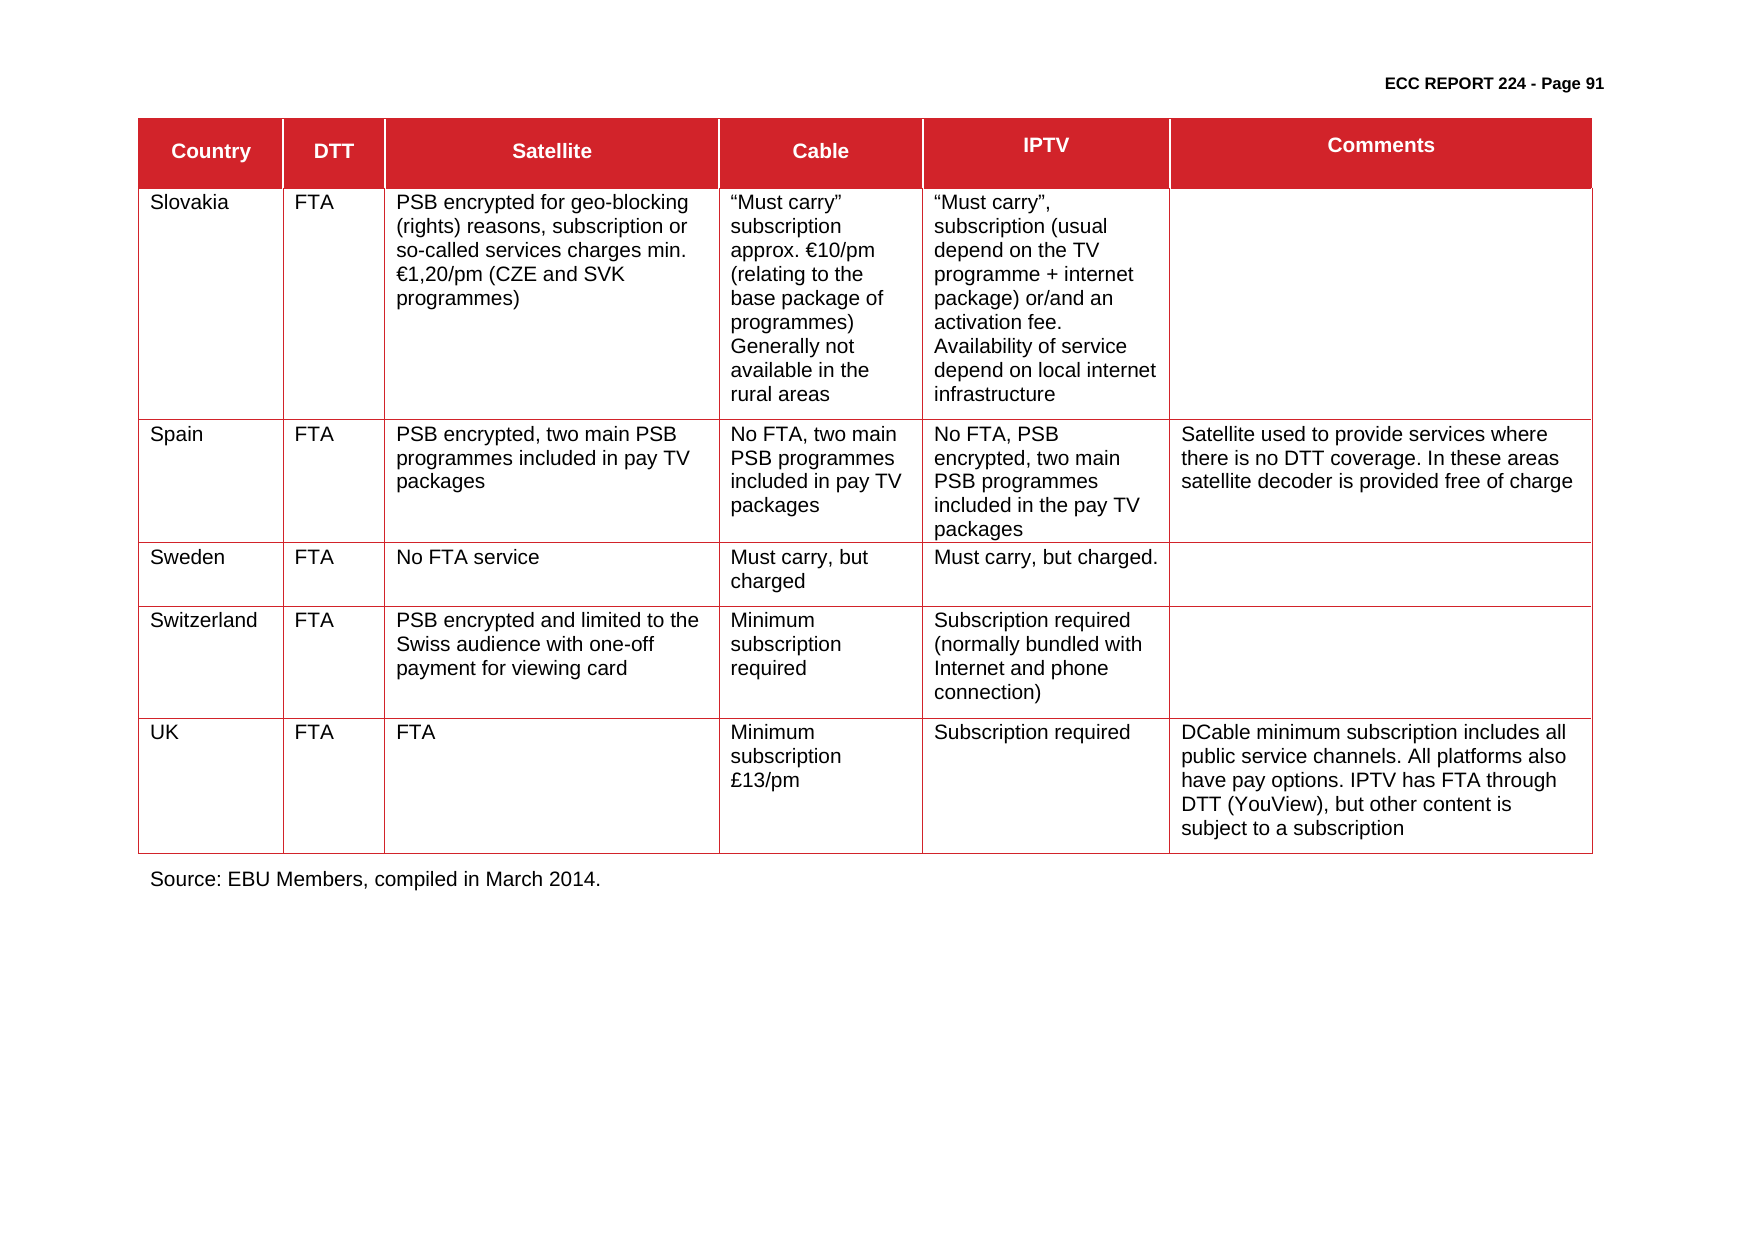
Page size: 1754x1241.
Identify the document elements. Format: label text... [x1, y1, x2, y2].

table_cell UK [139, 719, 283, 853]
table_header DTT [284, 119, 384, 188]
table_header IPTV [924, 119, 1169, 188]
table_header Satellite [386, 119, 718, 188]
table_cell FTA [284, 420, 384, 542]
table_cell Satellite used to provide services where there is no DTT coverage. In these areas satellite decoder is provided free of charge [1170, 419, 1592, 542]
table_cell Subscription required [923, 719, 1169, 853]
table_cell [1170, 542, 1592, 606]
table_cell Spain [139, 420, 283, 542]
table_cell FTA [284, 719, 384, 853]
table_cell Must carry, but charged [720, 543, 922, 606]
table_cell “Must carry”, subscription (usual depend on the TV programme + internet package) or/and an activation fee. Availability of service depend on local internet infrastructure [923, 189, 1169, 419]
table_cell FTA [284, 189, 384, 419]
table_cell PSB encrypted and limited to the Swiss audience with one-off payment for viewing card [385, 607, 719, 718]
table_cell FTA [385, 719, 719, 853]
table_cell Must carry, but charged. [923, 543, 1169, 606]
table_cell No FTA, two main PSB programmes included in pay TV packages [720, 420, 922, 542]
table_header Comments [1171, 119, 1592, 188]
table_cell Slovakia [139, 189, 283, 419]
table_cell Minimum subscription £13/pm [720, 719, 922, 853]
table_cell Subscription required (normally bundled with Internet and phone connection) [923, 607, 1169, 718]
table_cell PSB encrypted, two main PSB programmes included in pay TV packages [385, 420, 719, 542]
table_cell “Must carry” subscription approx. €10/pm (relating to the base package of programmes) Generally not available in the rural areas [720, 189, 922, 419]
table_cell Switzerland [139, 607, 283, 718]
table_cell FTA [284, 543, 384, 606]
table_cell DCable minimum subscription includes all public service channels. All platforms also have pay options. IPTV has FTA through DTT (YouView), but other content is subject to a subscription [1170, 718, 1592, 853]
table_header Cable [720, 119, 922, 188]
table_cell PSB encrypted for geo-blocking (rights) reasons, subscription or so-called services charges min. €1,20/pm (CZE and SVK programmes) [385, 189, 719, 419]
table_cell Sweden [139, 543, 283, 606]
table_cell No FTA service [385, 543, 719, 606]
table_cell Minimum subscription required [720, 607, 922, 718]
table_cell No FTA, PSB encrypted, two main PSB programmes included in the pay TV packages [923, 420, 1169, 542]
text Source: EBU Members, compiled in March 2014. [150, 867, 1604, 891]
table_header Country [139, 119, 282, 188]
table_cell [1170, 606, 1592, 718]
table_cell FTA [284, 607, 384, 718]
table_cell [1170, 188, 1592, 419]
